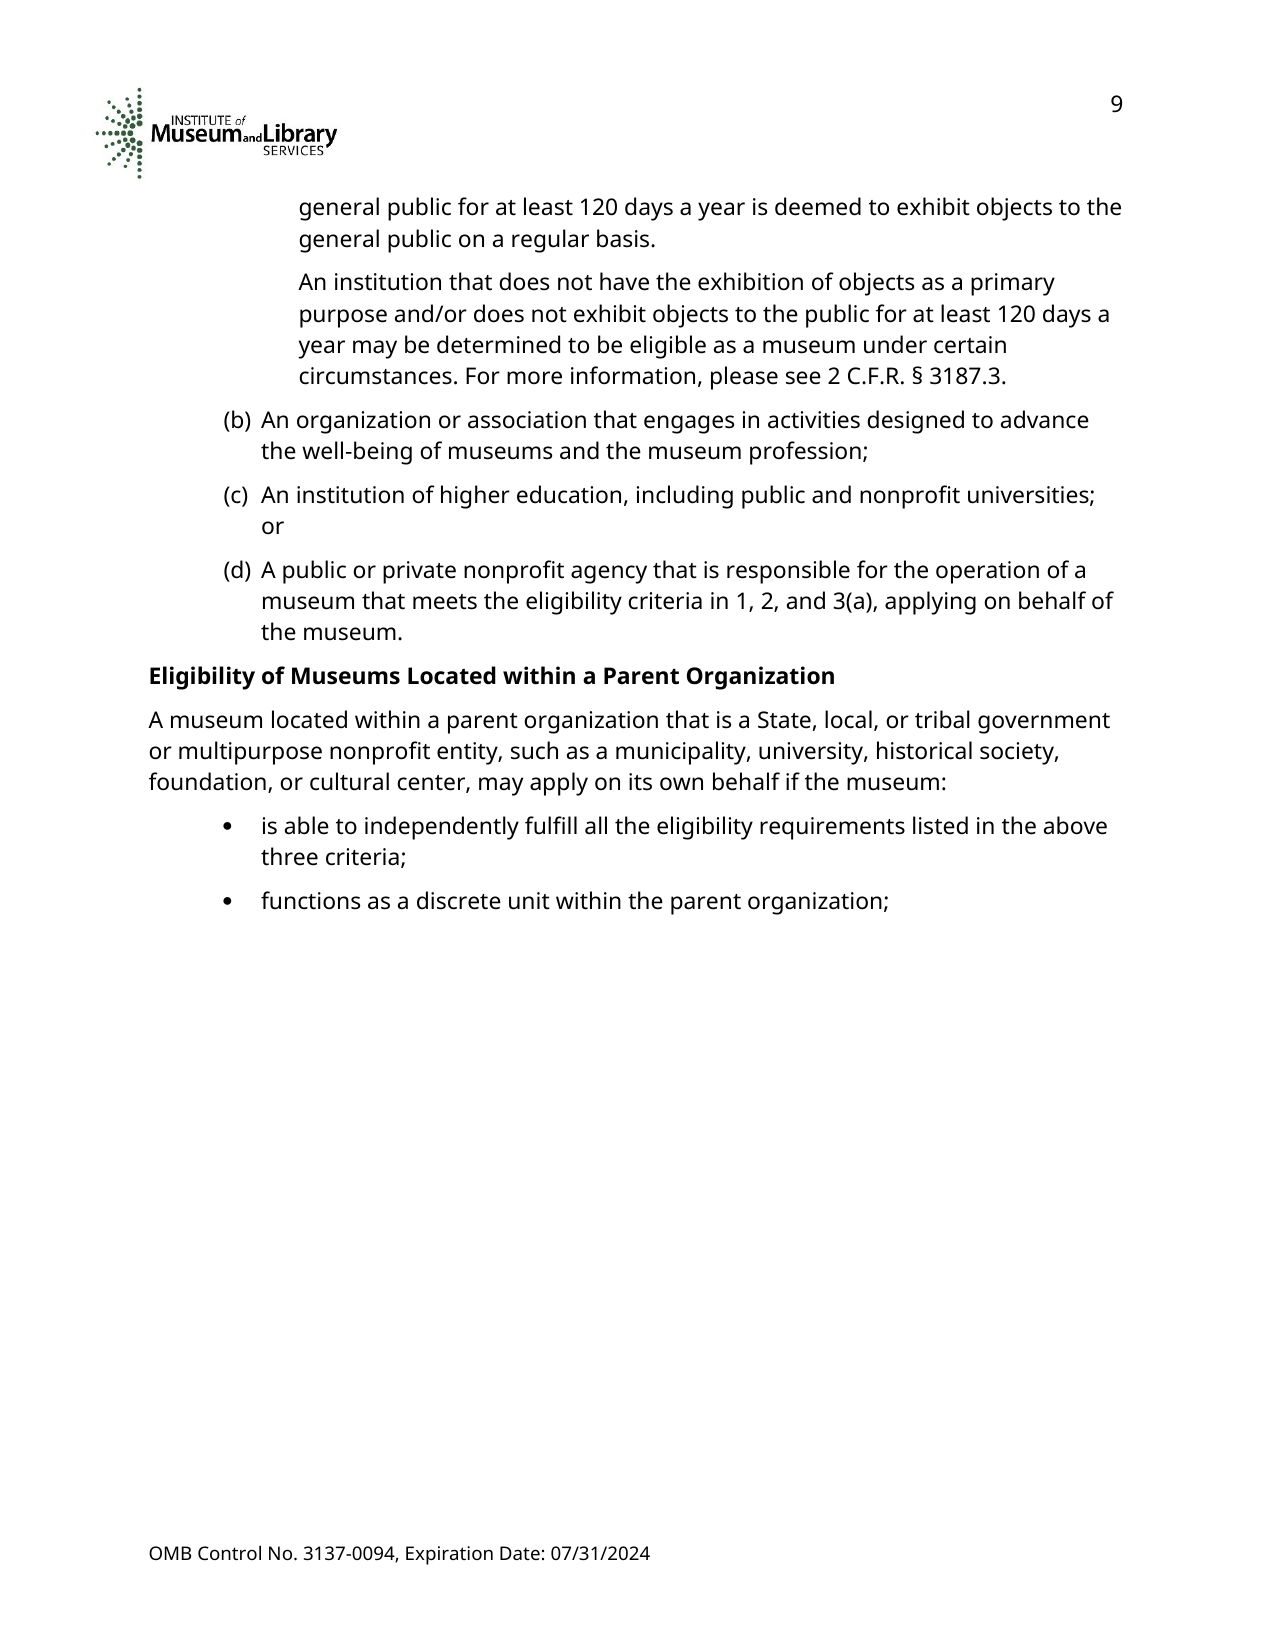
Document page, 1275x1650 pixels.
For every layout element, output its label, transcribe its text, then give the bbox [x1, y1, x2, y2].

text An institution that does not have the exhibition of objects as a primary purpose and/or does not exhibit objects to the public for at least 120 days a year may be determined to be eligible as a museum under certain circumstances. For more information, please see 2 C.F.R. § 3187.3. [298, 266, 1123, 391]
list An institution of higher education, including public and nonprofit universities; or [223, 479, 1123, 541]
text Eligibility of Museums Located within a Parent Organization [148, 660, 1123, 691]
picture [92, 75, 345, 191]
list functions as a discrete unit within the parent organization; [223, 885, 1123, 916]
list An organization or association that engages in activities designed to advance the well-being of museums and the museum profession; [223, 404, 1123, 466]
list is able to independently fulfill all the eligibility requirements listed in the above three criteria; [223, 810, 1123, 873]
text A museum located within a parent organization that is a State, local, or tribal government or multipurpose nonprofit entity, such as a municipality, university, historical society, foundation, or cultural center, may apply on its own behalf if the museum: [148, 704, 1123, 798]
list A public or private nonprofit agency that is responsible for the operation of a museum that meets the eligibility criteria in 1, 2, and 3(a), applying on behalf of the museum. [223, 554, 1123, 648]
